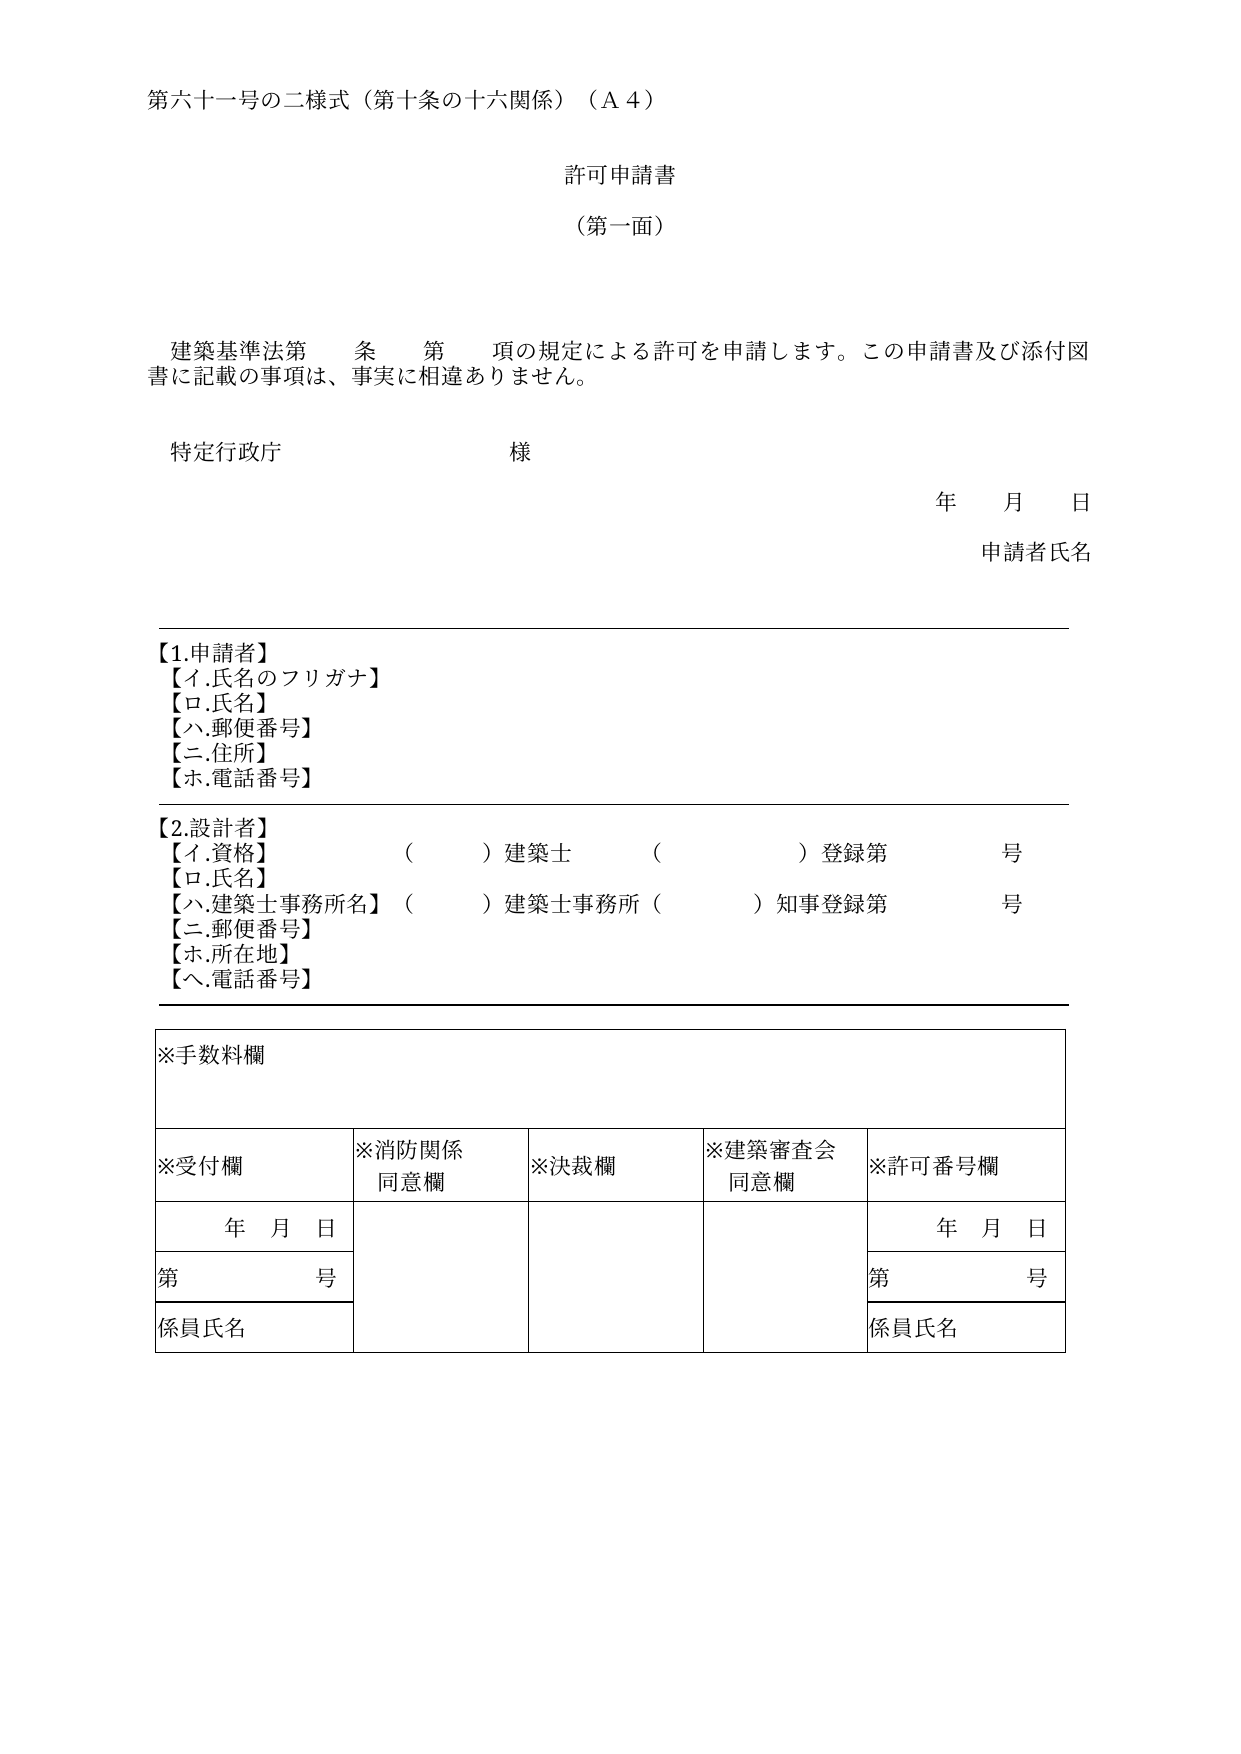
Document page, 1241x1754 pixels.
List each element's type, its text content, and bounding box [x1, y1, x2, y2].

text 【へ.電話番号】 [148, 967, 1092, 992]
text 【ハ.郵便番号】 [148, 716, 1092, 741]
text 【2.設計者】 [148, 817, 1092, 842]
table_cell 係員氏名 [868, 1303, 1065, 1352]
text 第六十一号の二様式（第十条の十六関係）（Ａ４） [148, 89, 1093, 114]
text 建築基準法第 条 第 項の規定による許可を申請します。この申請書及び添付図書に記載の事項は、事実に相違ありません。 [148, 340, 1092, 390]
text 【ホ.電話番号】 [148, 766, 1092, 792]
text （第一面） [148, 214, 1092, 239]
table_cell [704, 1202, 867, 1352]
table_cell ※建築審査会 同意欄 [704, 1129, 867, 1201]
table_header ※手数料欄 [156, 1030, 1065, 1128]
table_cell ※受付欄 [156, 1129, 353, 1201]
table_cell ※許可番号欄 [868, 1129, 1065, 1201]
table_cell 係員氏名 [156, 1303, 353, 1352]
text 特定行政庁 様 [148, 440, 1092, 465]
text 年 月 日 [148, 490, 1092, 515]
text 【ホ.所在地】 [148, 942, 1092, 967]
table_cell 年 月 日 [156, 1202, 353, 1251]
text 【1.申請者】 [148, 641, 1092, 666]
text 許可申請書 [148, 164, 1092, 189]
table_cell 第 号 [868, 1252, 1065, 1301]
text 【ロ.氏名】 [148, 691, 1092, 716]
table_cell ※消防関係 同意欄 [354, 1129, 528, 1201]
text 【イ.氏名のフリガナ】 [148, 666, 1092, 691]
text 【ニ.住所】 [148, 741, 1092, 766]
text 【ハ.建築士事務所名】（ ）建築士事務所（ ）知事登録第 号 [148, 892, 1092, 917]
table_cell 第 号 [156, 1252, 353, 1301]
text 【ロ.氏名】 [148, 867, 1092, 892]
text 【イ.資格】 （ ）建築士 （ ）登録第 号 [148, 842, 1092, 867]
text 【ニ.郵便番号】 [148, 917, 1092, 942]
text 申請者氏名 [148, 541, 1092, 566]
table_cell [354, 1202, 528, 1352]
table_cell ※決裁欄 [529, 1129, 703, 1201]
table_cell [529, 1202, 703, 1352]
table_cell 年 月 日 [868, 1202, 1065, 1251]
